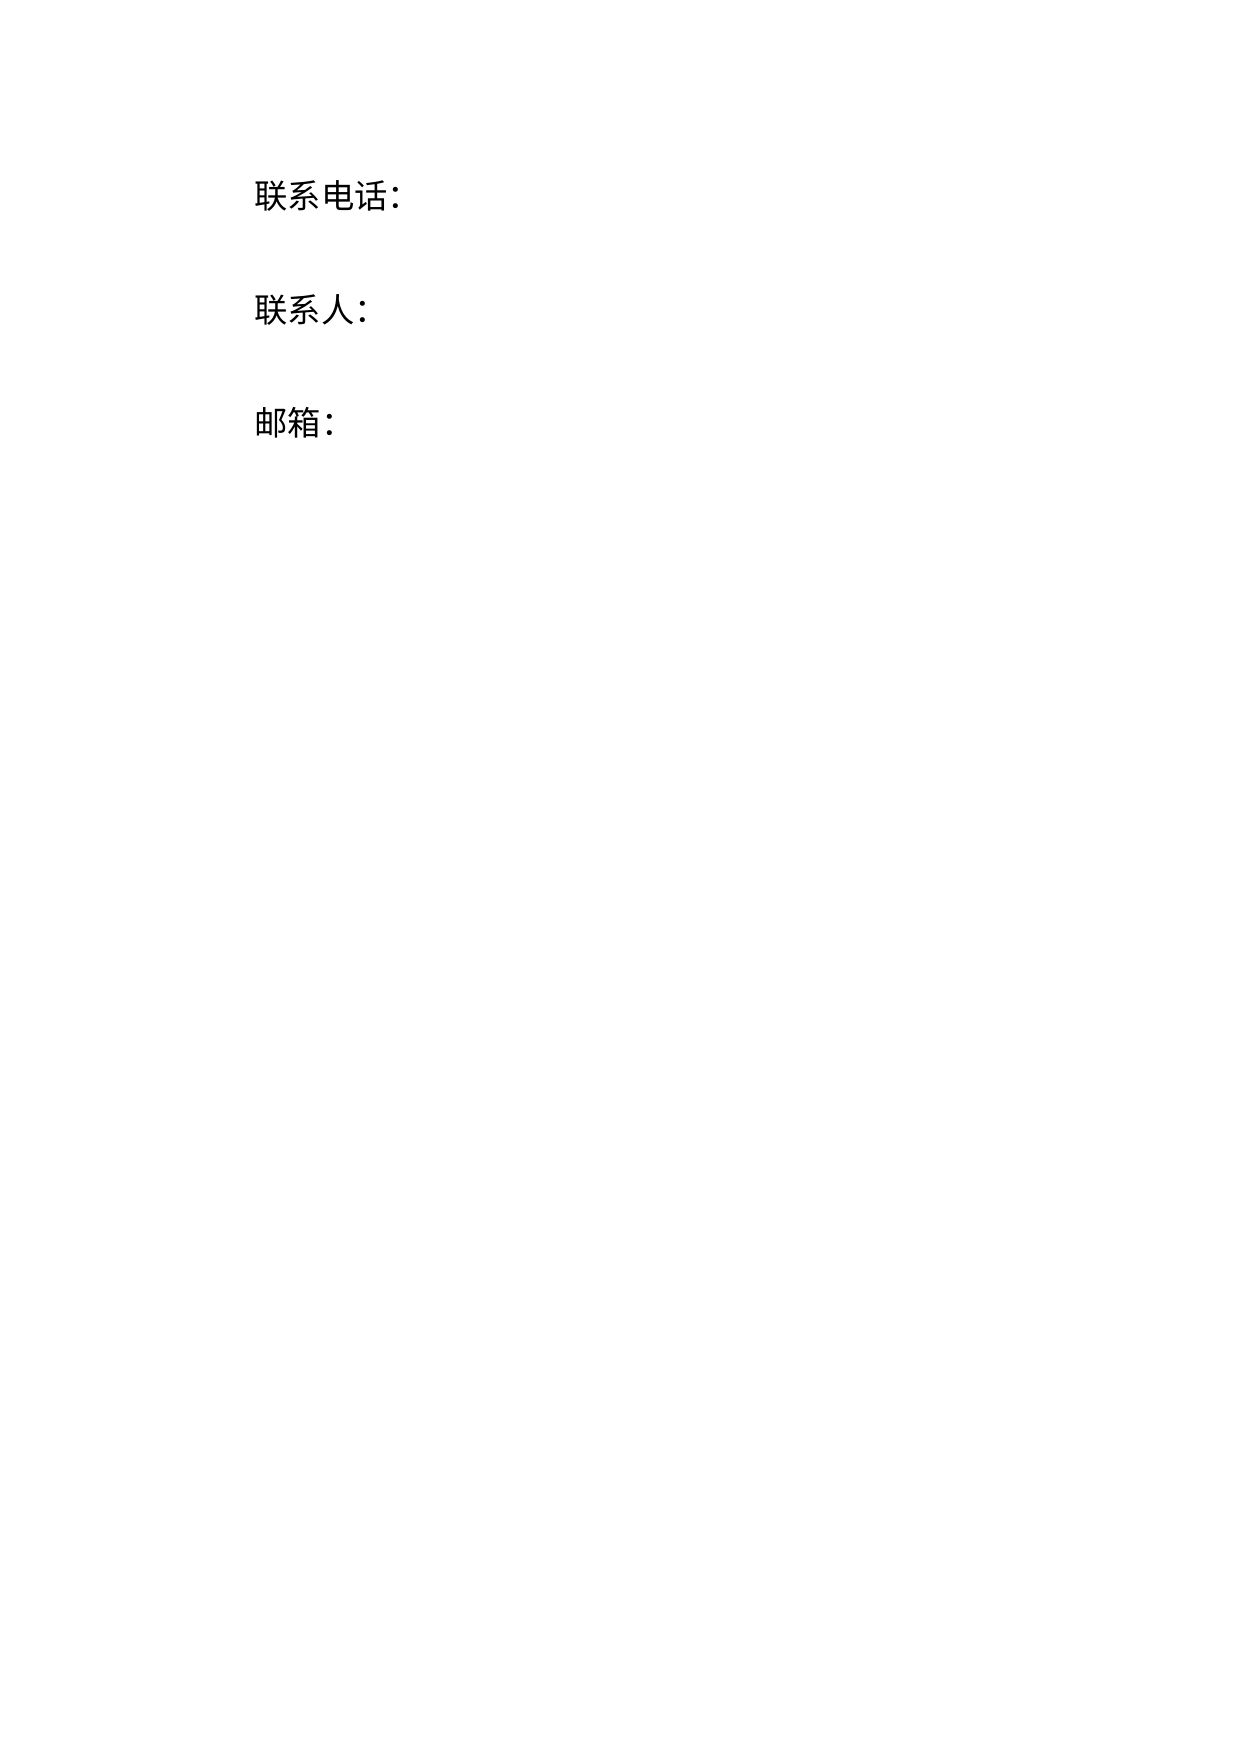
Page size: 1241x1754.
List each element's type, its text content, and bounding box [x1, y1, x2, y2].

text 邮箱： [187, 388, 1053, 453]
text 联系电话： [187, 162, 1053, 227]
text 联系人： [187, 275, 1053, 340]
